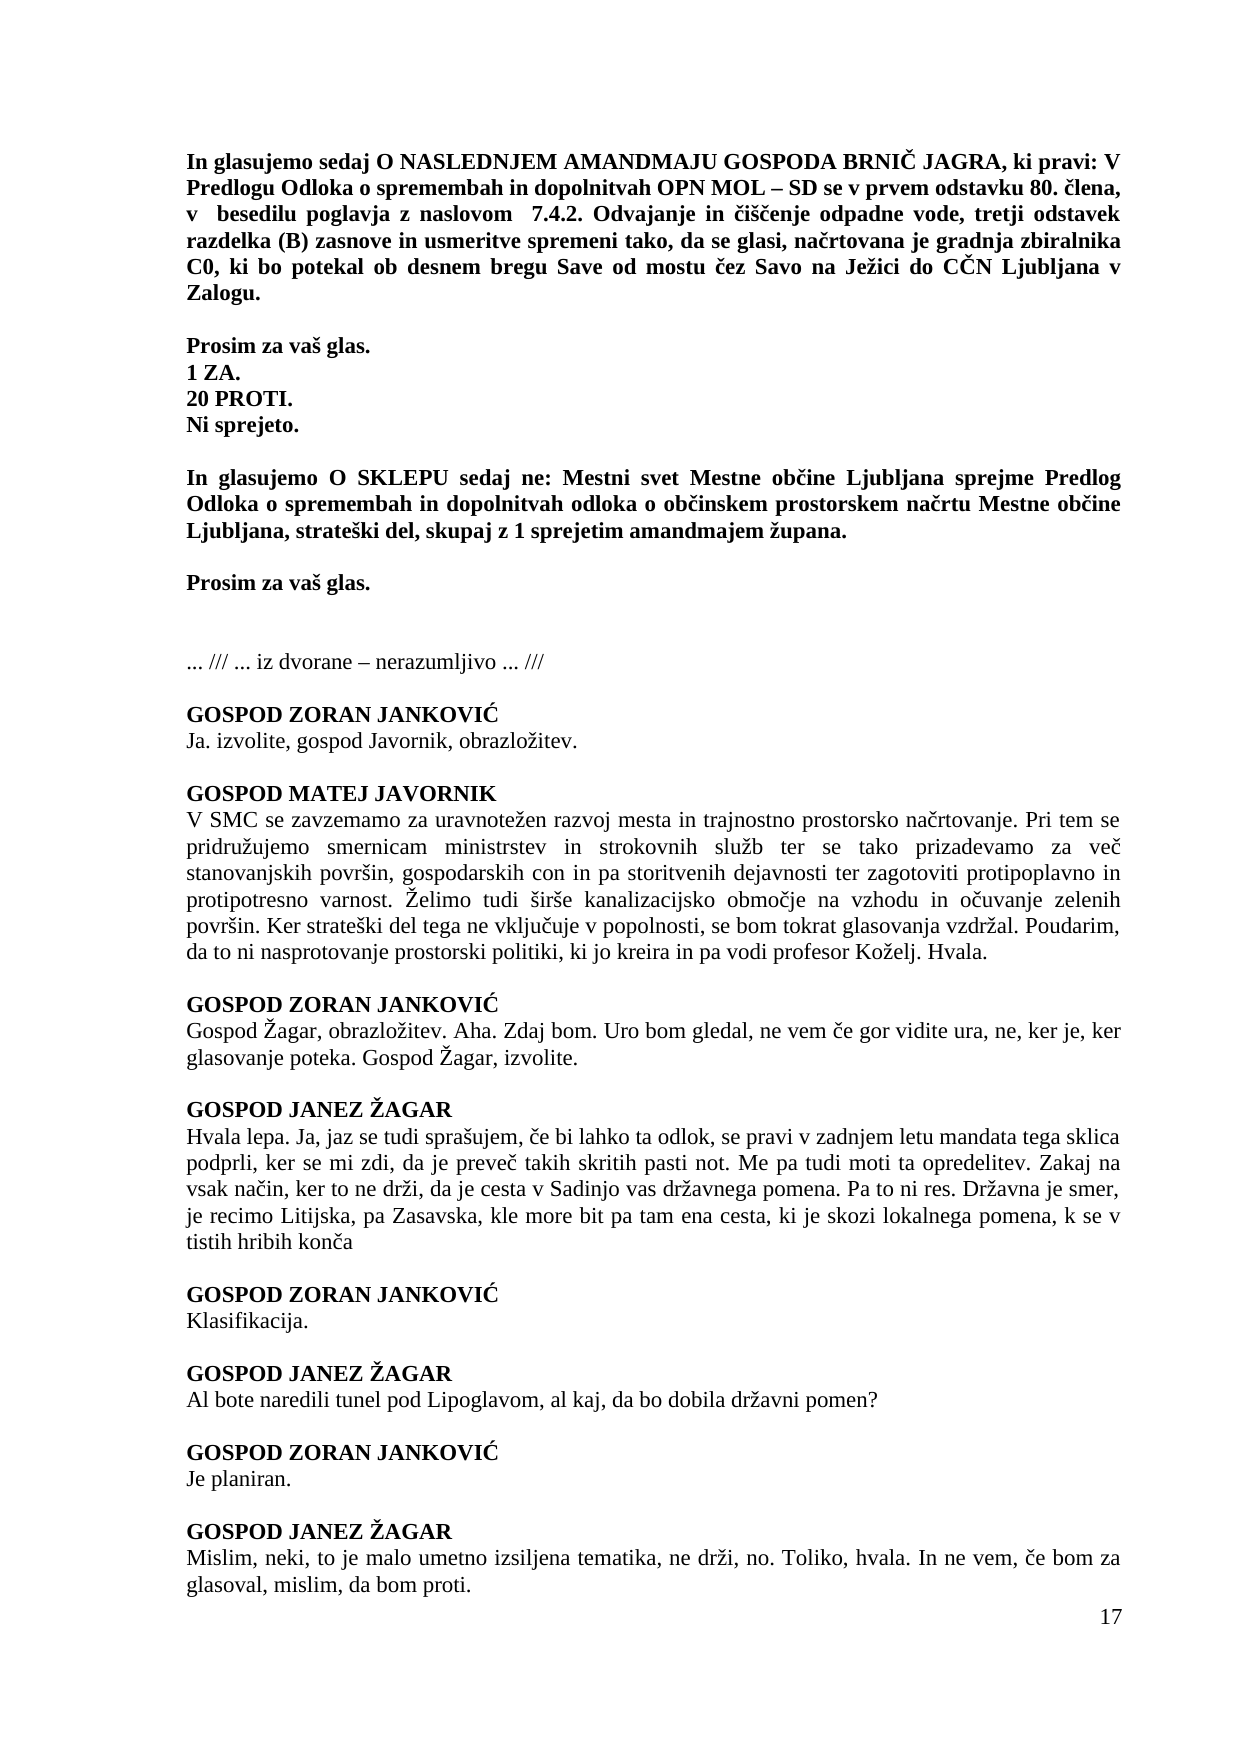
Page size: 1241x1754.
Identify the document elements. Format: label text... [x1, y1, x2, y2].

text Prosim za vaš glas. [186, 569, 1122, 596]
text Klasifikacija. [186, 1307, 1122, 1334]
text Al bote naredili tunel pod Lipoglavom, al kaj, da bo dobila državni pomen? [186, 1386, 1122, 1413]
text Prosim za vaš glas. [186, 332, 1122, 358]
text In glasujemo O SKLEPU sedaj ne: Mestni svet Mestne občine Ljubljana sprejme Predlog Odloka o spremembah in dopolnitvah odloka o občinskem prostorskem načrtu Mestne občine Ljubljana, strateški del, skupaj z 1 sprejetim amandmajem župana. [186, 464, 1122, 543]
text 1 ZA. [186, 358, 1122, 385]
text GOSPOD ZORAN JANKOVIĆ [186, 991, 1122, 1017]
text GOSPOD ZORAN JANKOVIĆ [186, 701, 1122, 727]
text GOSPOD MATEJ JAVORNIK [186, 780, 1122, 807]
text In glasujemo sedaj O NASLEDNJEM AMANDMAJU GOSPODA BRNIČ JAGRA, ki pravi: V Predlogu Odloka o spremembah in dopolnitvah OPN MOL – SD se v prvem odstavku 80. člena, v besedilu poglavja z naslovom 7.4.2. Odvajanje in čiščenje odpadne vode, tretji odstavek razdelka (B) zasnove in usmeritve spremeni tako, da se glasi, načrtovana je gradnja zbiralnika C0, ki bo potekal ob desnem bregu Save od mostu čez Savo na Ježici do CČN Ljubljana v Zalogu. [186, 148, 1122, 306]
text GOSPOD JANEZ ŽAGAR [186, 1360, 1122, 1386]
text Je planiran. [186, 1465, 1122, 1492]
text Mislim, neki, to je malo umetno izsiljena tematika, ne drži, no. Toliko, hvala. In ne vem, če bom za glasoval, mislim, da bom proti. [186, 1544, 1122, 1597]
text ... /// ... iz dvorane – nerazumljivo ... /// [186, 648, 1122, 675]
text GOSPOD ZORAN JANKOVIĆ [186, 1439, 1122, 1465]
text GOSPOD ZORAN JANKOVIĆ [186, 1281, 1122, 1307]
text Hvala lepa. Ja, jaz se tudi sprašujem, če bi lahko ta odlok, se pravi v zadnjem letu mandata tega sklica podprli, ker se mi zdi, da je preveč takih skritih pasti not. Me pa tudi moti ta opredelitev. Zakaj na vsak način, ker to ne drži, da je cesta v Sadinjo vas državnega pomena. Pa to ni res. Državna je smer, je recimo Litijska, pa Zasavska, kle more bit pa tam ena cesta, ki je skozi lokalnega pomena, k se v tistih hribih konča [186, 1123, 1122, 1254]
text V SMC se zavzemamo za uravnotežen razvoj mesta in trajnostno prostorsko načrtovanje. Pri tem se pridružujemo smernicam ministrstev in strokovnih služb ter se tako prizadevamo za več stanovanjskih površin, gospodarskih con in pa storitvenih dejavnosti ter zagotoviti protipoplavno in protipotresno varnost. Želimo tudi širše kanalizacijsko območje na vzhodu in očuvanje zelenih površin. Ker strateški del tega ne vključuje v popolnosti, se bom tokrat glasovanja vzdržal. Poudarim, da to ni nasprotovanje prostorski politiki, ki jo kreira in pa vodi profesor Koželj. Hvala. [186, 807, 1122, 965]
text GOSPOD JANEZ ŽAGAR [186, 1518, 1122, 1544]
text 20 PROTI. [186, 385, 1122, 411]
text GOSPOD JANEZ ŽAGAR [186, 1096, 1122, 1123]
text Gospod Žagar, obrazložitev. Aha. Zdaj bom. Uro bom gledal, ne vem če gor vidite ura, ne, ker je, ker glasovanje poteka. Gospod Žagar, izvolite. [186, 1017, 1122, 1070]
text Ni sprejeto. [186, 411, 1122, 438]
text Ja. izvolite, gospod Javornik, obrazložitev. [186, 727, 1122, 754]
